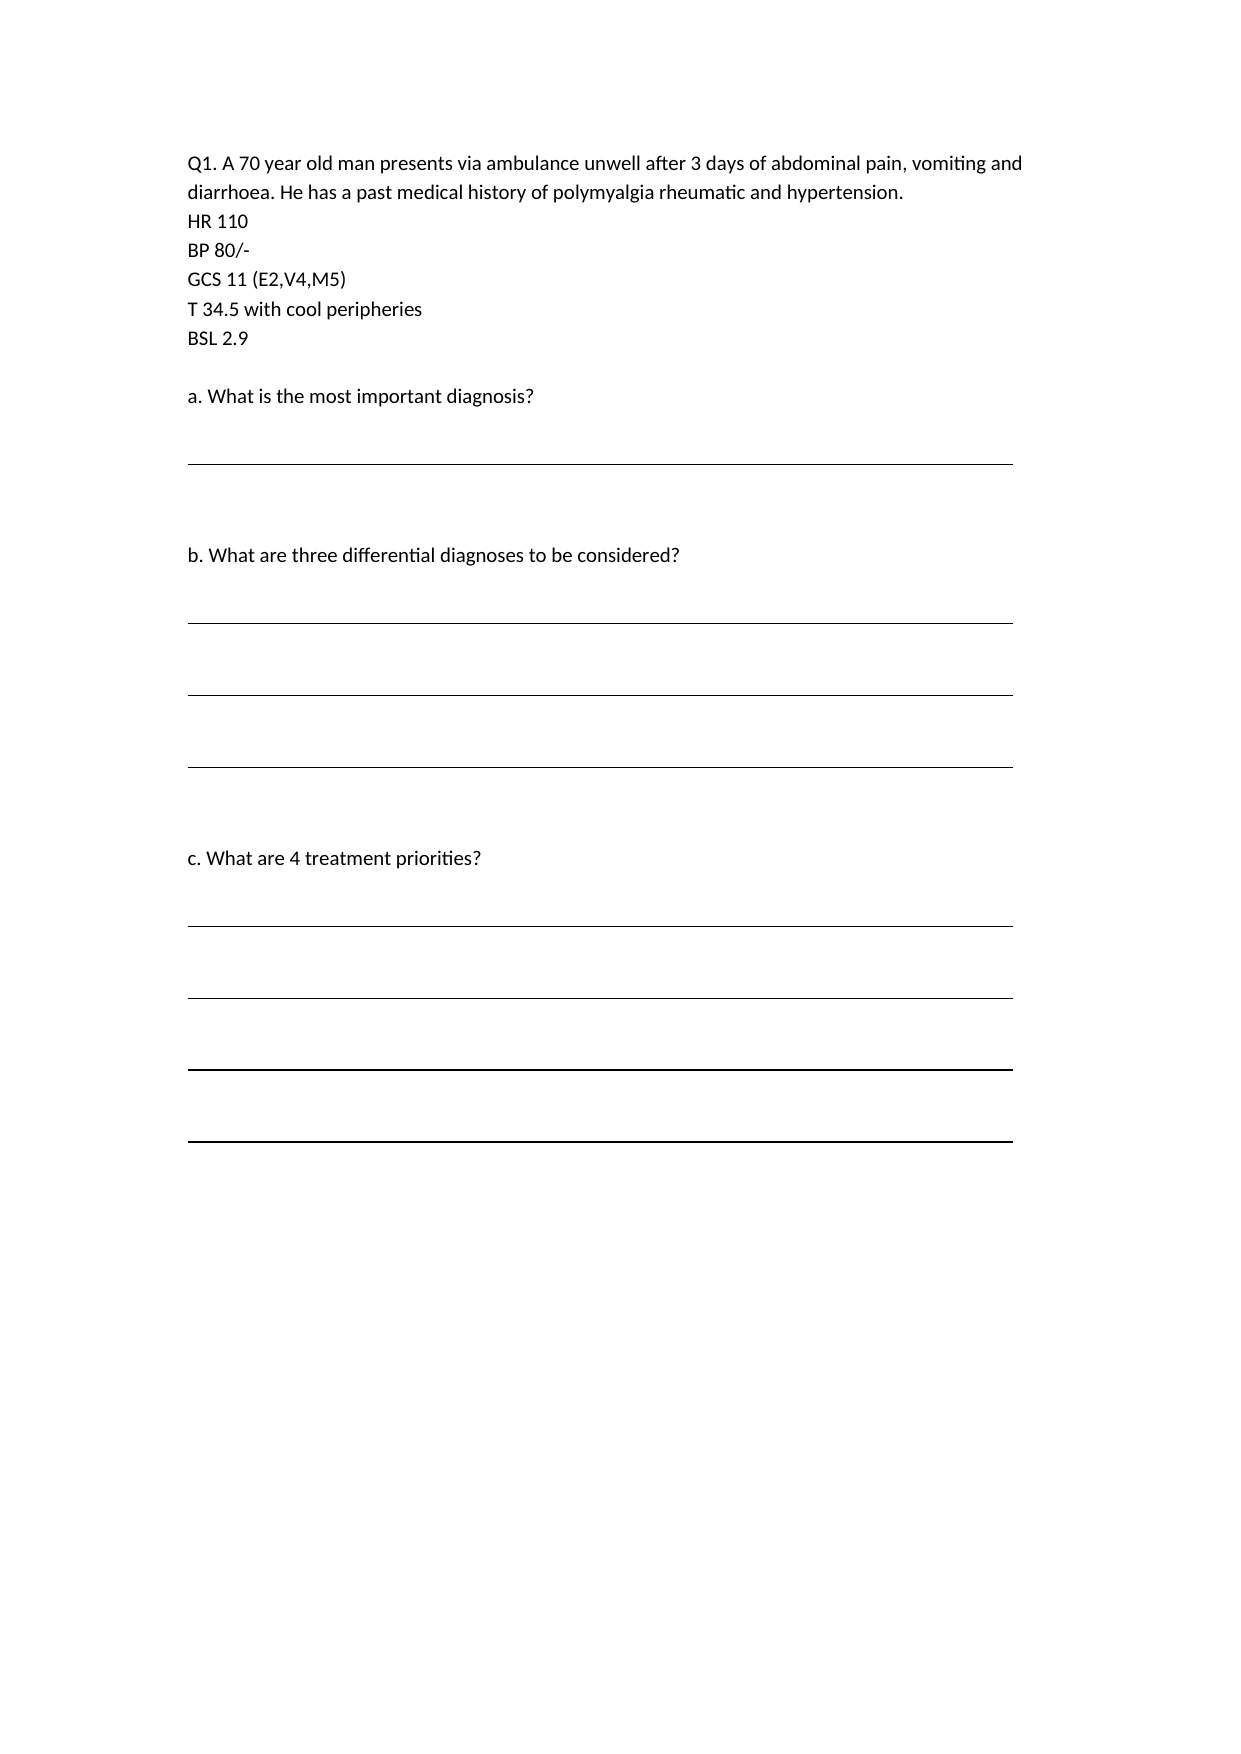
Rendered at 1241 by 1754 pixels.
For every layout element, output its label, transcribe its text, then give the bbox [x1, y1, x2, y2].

text HR 110 [187, 208, 1053, 234]
text Q1. A 70 year old man presents via ambulance unwell after 3 days of abdominal pain, vomiting and diarrhoea. He has a past medical history of polymyalgia rheumatic and hypertension. [187, 150, 1053, 204]
text c. What are 4 treatment priorities? [187, 845, 1053, 871]
text T 34.5 with cool peripheries [187, 296, 1053, 321]
text a. What is the most important diagnosis? [187, 383, 1053, 409]
text b. What are three differential diagnoses to be considered? [187, 543, 1053, 568]
text BSL 2.9 [187, 325, 1053, 350]
text BP 80/- [187, 237, 1053, 263]
text GCS 11 (E2,V4,M5) [187, 267, 1053, 292]
